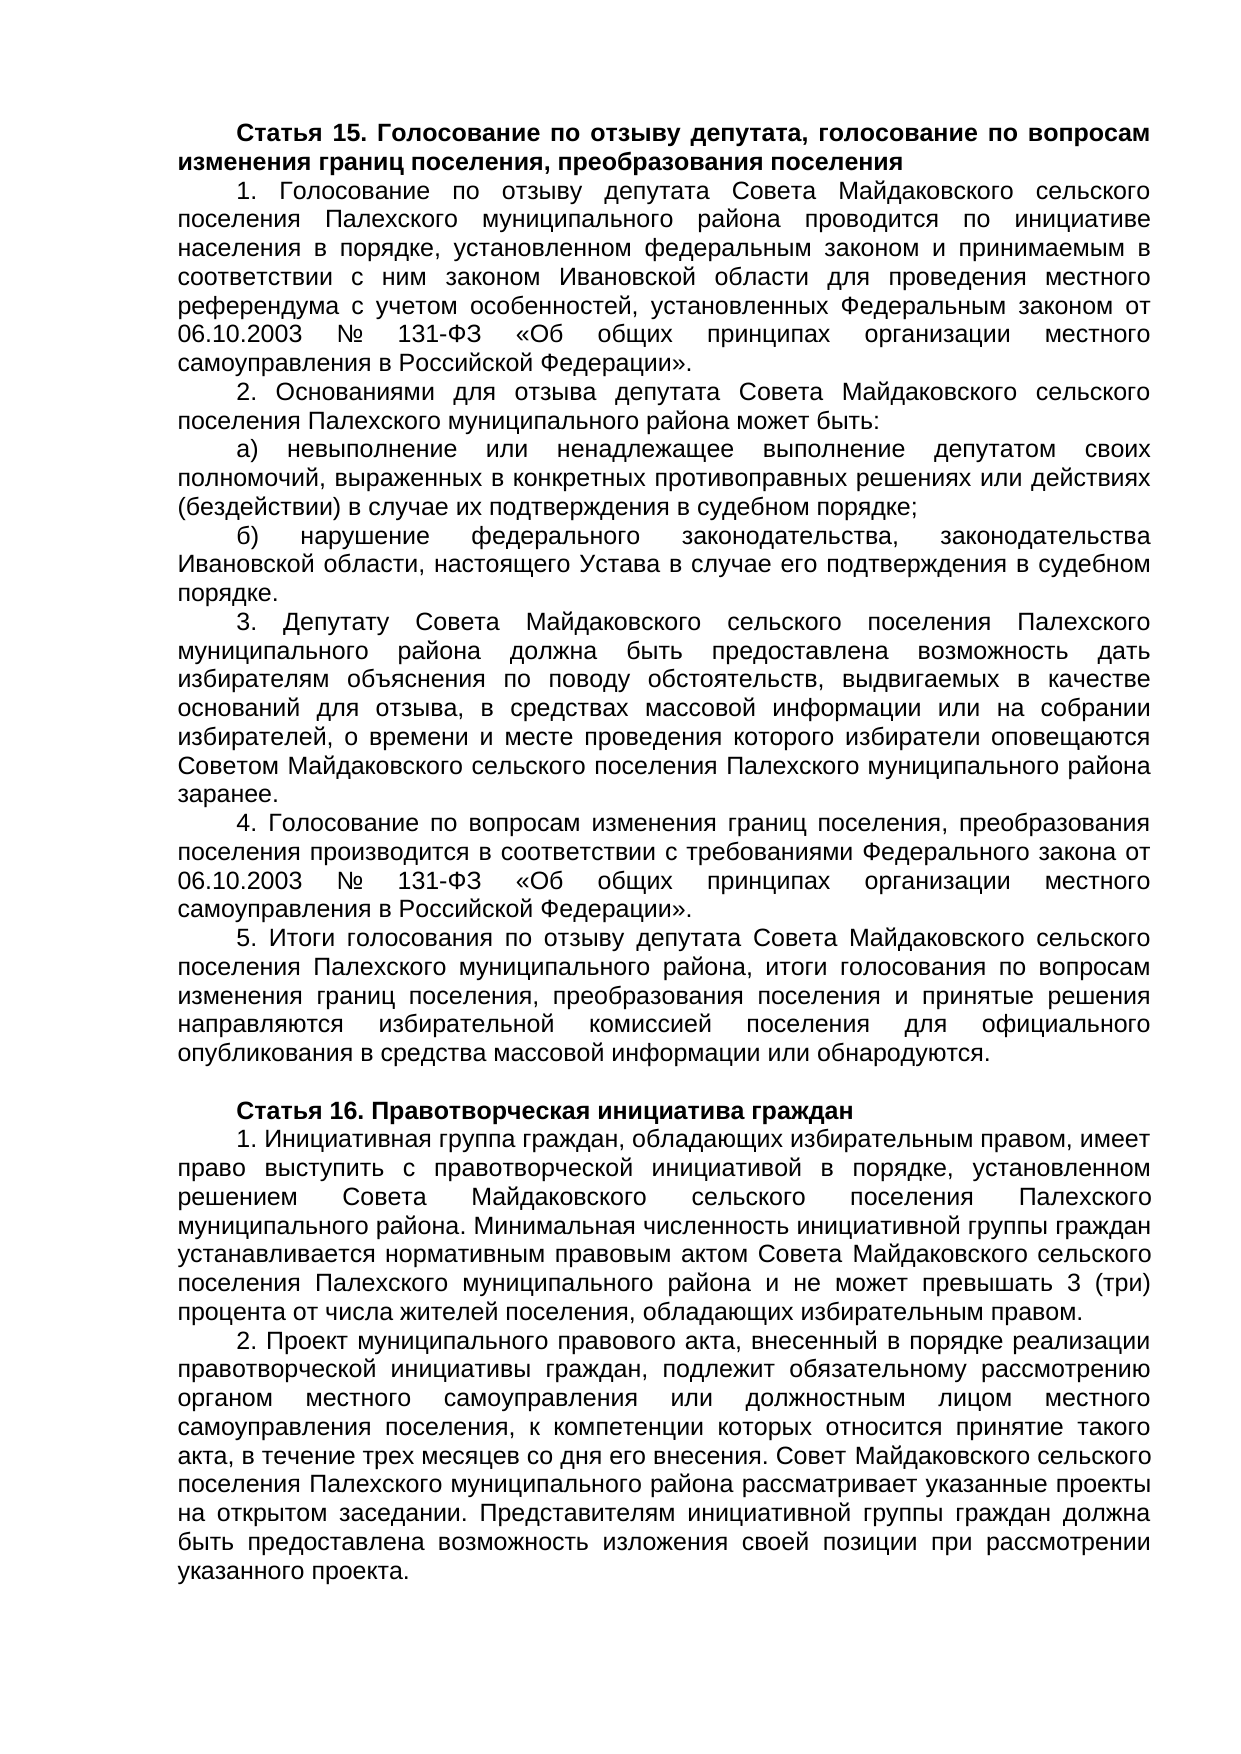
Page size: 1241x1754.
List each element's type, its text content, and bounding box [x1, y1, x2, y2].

text 4. Голосование по вопросам изменения границ поселения, преобразования поселения производится в соответствии с требованиями Федерального закона от 06.10.2003 № 131-ФЗ «Об общих принципах организации местного самоуправления в Российской Федерации». [177, 808, 1152, 923]
text 5. Итоги голосования по отзыву депутата Совета Майдаковского сельского поселения Палехского муниципального района, итоги голосования по вопросам изменения границ поселения, преобразования поселения и принятые решения направляются избирательной комиссией поселения для официального опубликования в средства массовой информации или обнародуются. [177, 923, 1152, 1067]
text б) нарушение федерального законодательства, законодательства Ивановской области, настоящего Устава в случае его подтверждения в судебном порядке. [177, 521, 1152, 607]
text Статья 15. Голосование по отзыву депутата, голосование по вопросам изменения границ поселения, преобразования поселения [177, 118, 1152, 176]
text 1. Инициативная группа граждан, обладающих избирательным правом, имеет право выступить с правотворческой инициативой в порядке, установленном решением Совета Майдаковского сельского поселения Палехского муниципального района. Минимальная численность инициативной группы граждан устанавливается нормативным правовым актом Совета Майдаковского сельского поселения Палехского муниципального района и не может превышать 3 (три) процента от числа жителей поселения, обладающих избирательным правом. [177, 1124, 1152, 1326]
text 2. Основаниями для отзыва депутата Совета Майдаковского сельского поселения Палехского муниципального района может быть: [177, 377, 1152, 434]
text 1. Голосование по отзыву депутата Совета Майдаковского сельского поселения Палехского муниципального района проводится по инициативе населения в порядке, установленном федеральным законом и принимаемым в соответствии с ним законом Ивановской области для проведения местного референдума с учетом особенностей, установленных Федеральным законом от 06.10.2003 № 131-ФЗ «Об общих принципах организации местного самоуправления в Российской Федерации». [177, 176, 1152, 377]
text 3. Депутату Совета Майдаковского сельского поселения Палехского муниципального района должна быть предоставлена возможность дать избирателям объяснения по поводу обстоятельств, выдвигаемых в качестве оснований для отзыва, в средствах массовой информации или на собрании избирателей, о времени и месте проведения которого избиратели оповещаются Советом Майдаковского сельского поселения Палехского муниципального района заранее. [177, 607, 1152, 808]
text 2. Проект муниципального правового акта, внесенный в порядке реализации правотворческой инициативы граждан, подлежит обязательному рассмотрению органом местного самоуправления или должностным лицом местного самоуправления поселения, к компетенции которых относится принятие такого акта, в течение трех месяцев со дня его внесения. Совет Майдаковского сельского поселения Палехского муниципального района рассматривает указанные проекты на открытом заседании. Представителям инициативной группы граждан должна быть предоставлена возможность изложения своей позиции при рассмотрении указанного проекта. [177, 1326, 1152, 1584]
list Статья 16. Правотворческая инициатива граждан [177, 1096, 1152, 1124]
text а) невыполнение или ненадлежащее выполнение депутатом своих полномочий, выраженных в конкретных противоправных решениях или действиях (бездействии) в случае их подтверждения в судебном порядке; [177, 434, 1152, 521]
